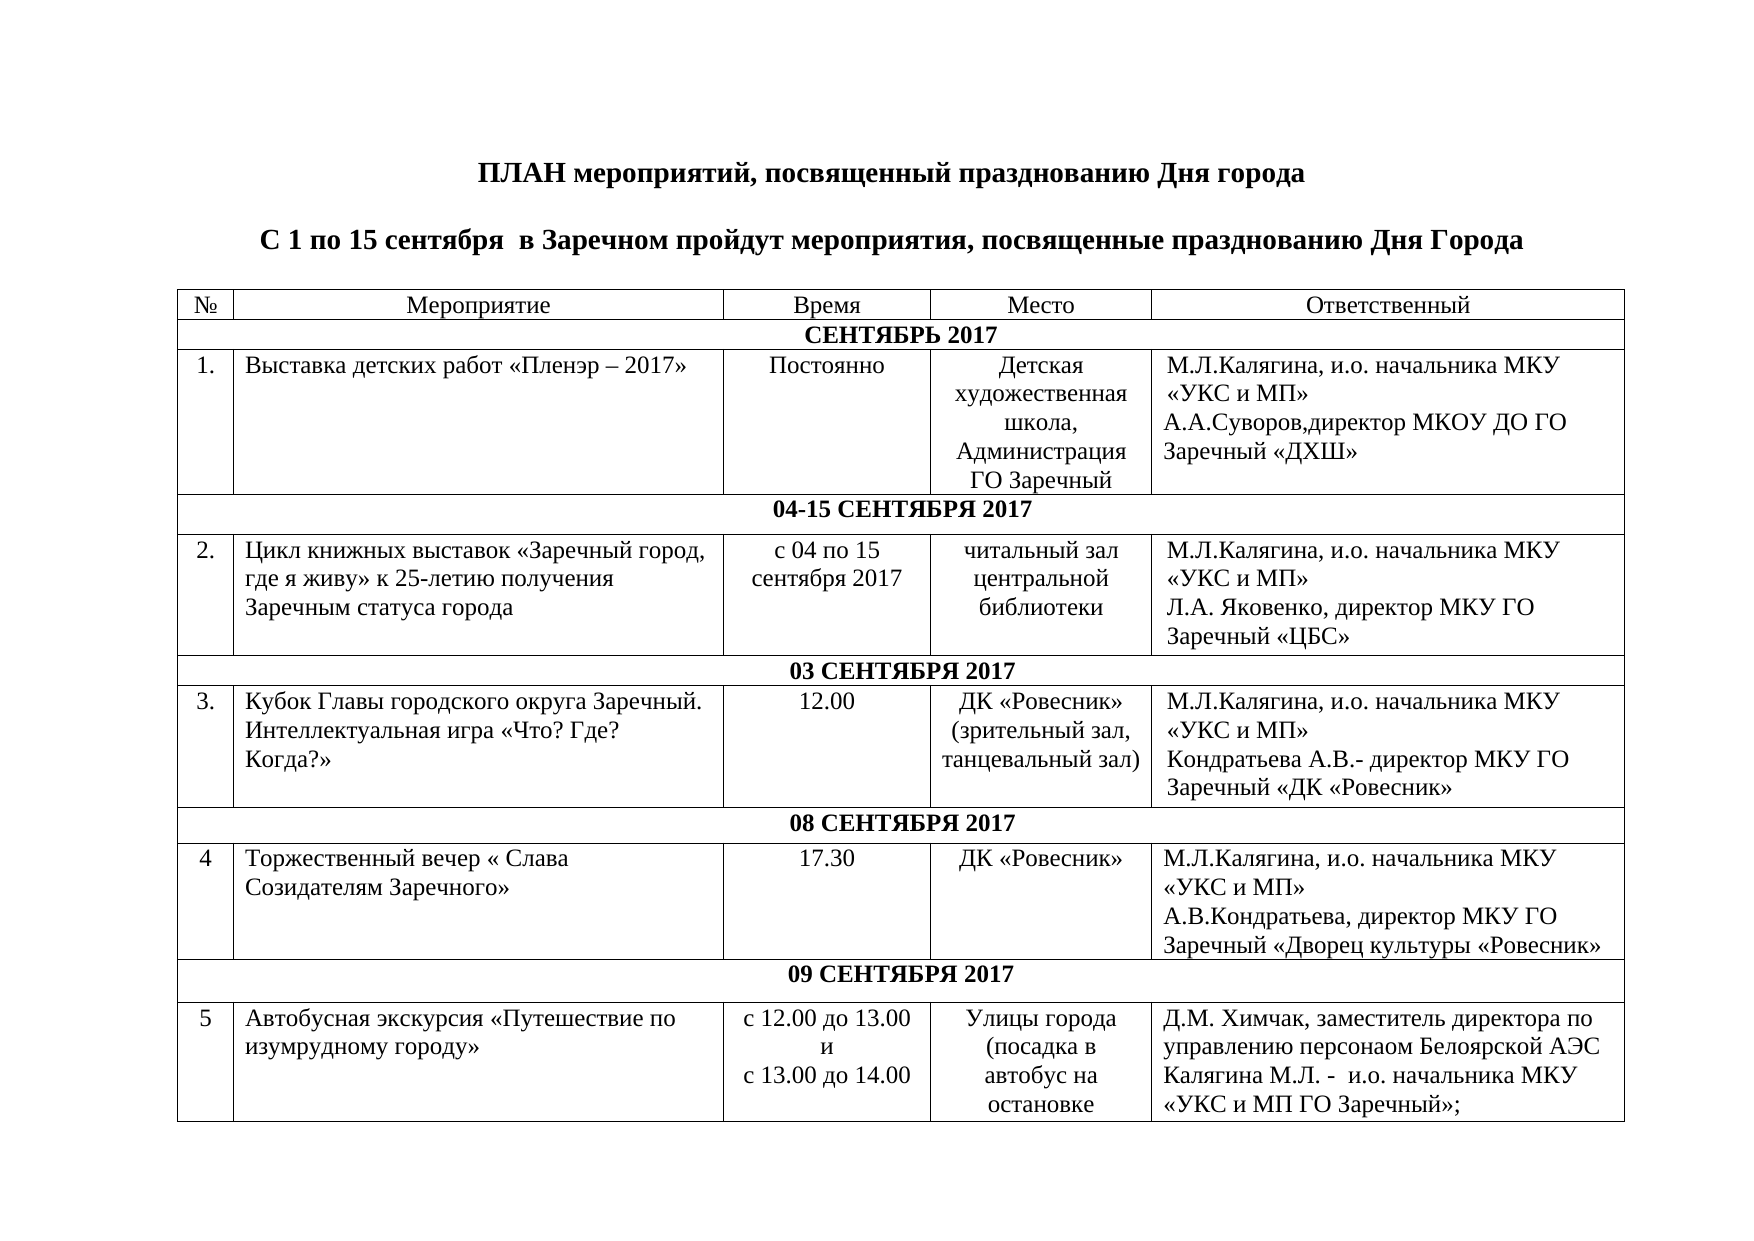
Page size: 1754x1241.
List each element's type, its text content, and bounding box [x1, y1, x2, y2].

table_cell М.Л.Калягина, и.о. начальника МКУ «УКС и МП» А.В.Кондратьева, директор МКУ ГО Заречный «Дворец культуры «Ровесник» [1152, 844, 1624, 958]
table_cell Выставка детских работ «Пленэр – 2017» [234, 350, 723, 493]
table_header Время [724, 290, 930, 319]
table_cell М.Л.Калягина, и.о. начальника МКУ «УКС и МП» Л.А. Яковенко, директор МКУ ГО Заречный «ЦБС» [1152, 535, 1624, 655]
table_cell 04-15 СЕНТЯБРЯ 2017 [178, 495, 1624, 534]
table_cell с 04 по 15 сентября 2017 [724, 535, 930, 655]
table_cell М.Л.Калягина, и.о. начальника МКУ «УКС и МП» Кондратьева А.В.- директор МКУ ГО Заречный «ДК «Ровесник» [1152, 686, 1624, 807]
text С 1 по 15 сентября в Заречном пройдут мероприятия, посвященные празднованию Дня Города [118, 222, 1665, 256]
text ПЛАН мероприятий, посвященный празднованию Дня города [118, 155, 1665, 188]
table_cell Торжественный вечер « Слава Созидателям Заречного» [234, 844, 723, 958]
table_header № [178, 290, 233, 319]
table_header Место [931, 290, 1151, 319]
table_cell 08 СЕНТЯБРЯ 2017 [178, 808, 1624, 842]
table_cell 12.00 [724, 686, 930, 807]
table_cell 1. [178, 350, 233, 493]
table_cell читальный зал центральной библиотеки [931, 535, 1151, 655]
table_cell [931, 1003, 1151, 1121]
table_cell 3. [178, 686, 233, 807]
table_cell Кубок Главы городского округа Заречный. Интеллектуальная игра «Что? Где? Когда?» [234, 686, 723, 807]
table_cell ДК «Ровесник» (зрительный зал, танцевальный зал) [931, 686, 1151, 807]
table_cell 09 СЕНТЯБРЯ 2017 [178, 960, 1624, 1002]
table_cell 17.30 [724, 844, 930, 958]
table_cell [1152, 1003, 1624, 1121]
table_cell СЕНТЯБРЬ 2017 [178, 320, 1624, 349]
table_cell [724, 1003, 930, 1121]
table_cell 5 [178, 1003, 233, 1121]
table_cell 2. [178, 535, 233, 655]
table_cell Цикл книжных выставок «Заречный город, где я живу» к 25-летию получения Заречным статуса города [234, 535, 723, 655]
table_cell ДК «Ровесник» [931, 844, 1151, 958]
table_header Мероприятие [234, 290, 723, 319]
table_header Ответственный [1152, 290, 1624, 319]
table_cell Детская художественная школа, Администрация ГО Заречный [931, 350, 1151, 493]
table_cell Постоянно [724, 350, 930, 493]
table_cell 03 СЕНТЯБРЯ 2017 [178, 656, 1624, 685]
table_cell М.Л.Калягина, и.о. начальника МКУ «УКС и МП» А.А.Суворов,директор МКОУ ДО ГО Заречный «ДХШ» [1152, 350, 1624, 493]
table_cell 4 [178, 844, 233, 958]
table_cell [234, 1003, 723, 1121]
